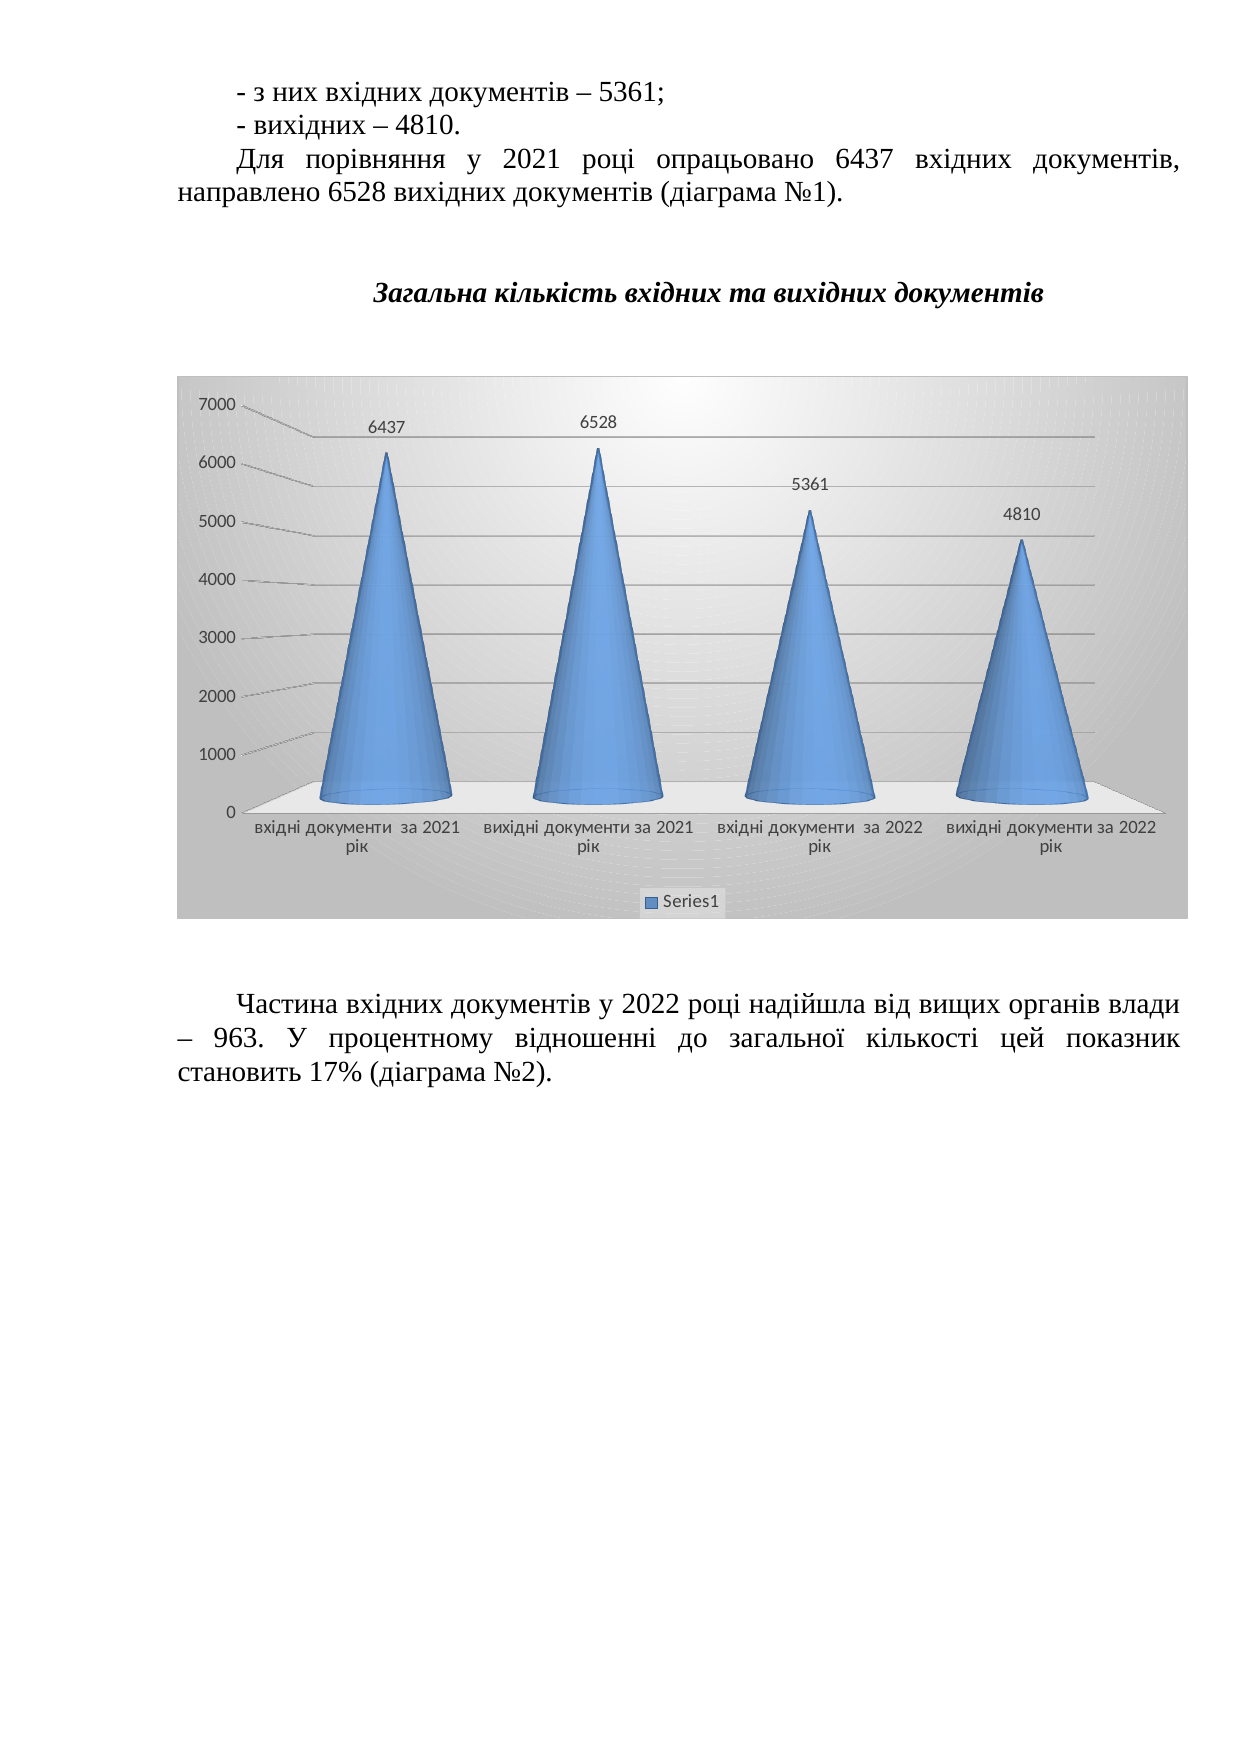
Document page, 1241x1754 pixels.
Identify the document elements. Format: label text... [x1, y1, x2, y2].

text - вихідних – 4810. [177, 107, 1181, 141]
text Загальна кількість вхідних та вихідних документів [177, 275, 1181, 309]
text - з них вхідних документів – 5361; [177, 74, 1181, 107]
text Частина вхідних документів у 2022 році надійшла від вищих органів влади – 963. У процентному відношенні до загальної кількості цей показник становить 17% (діаграма №2). [177, 987, 1181, 1087]
text Для порівняння у 2021 році опрацьовано 6437 вхідних документів, направлено 6528 вихідних документів (діаграма №1). [177, 141, 1181, 208]
